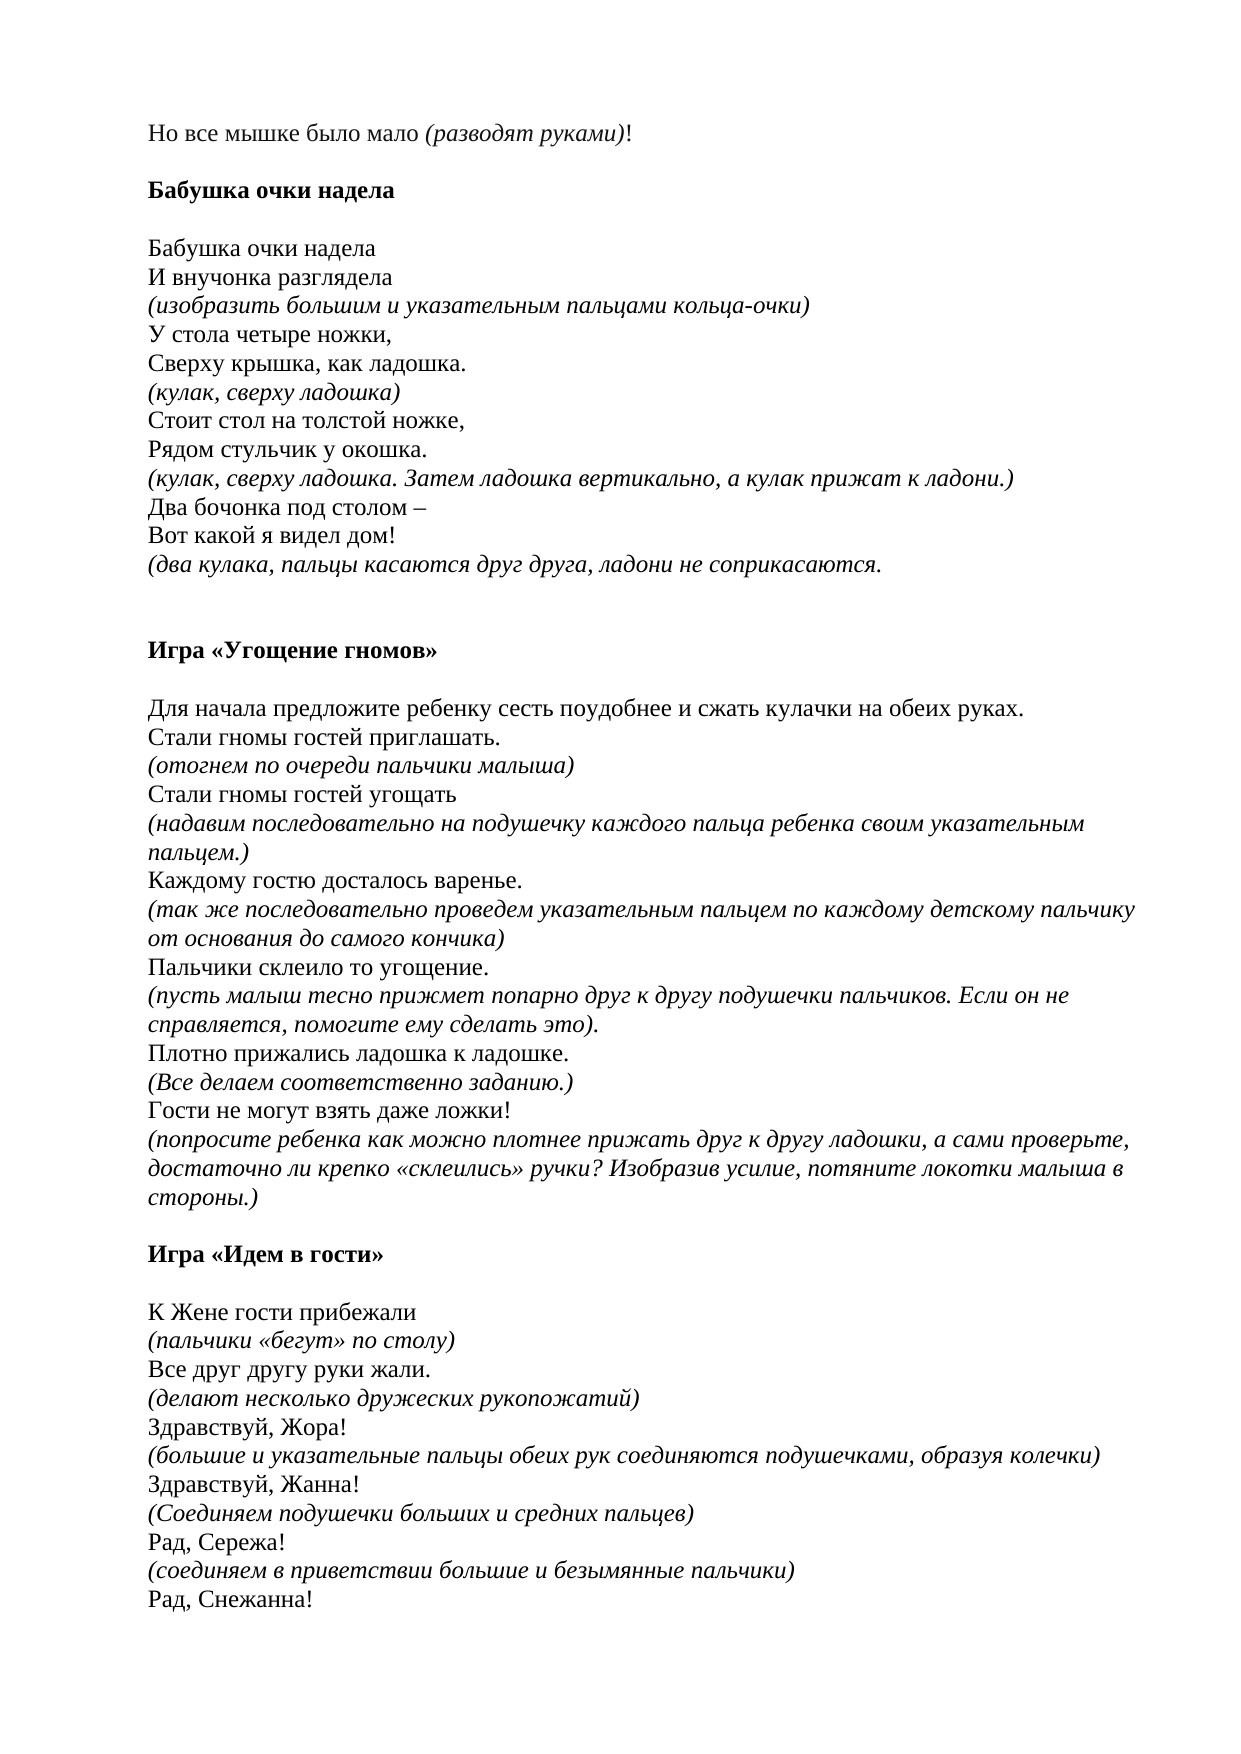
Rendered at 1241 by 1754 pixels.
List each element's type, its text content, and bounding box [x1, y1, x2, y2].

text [148, 1297, 1152, 1613]
text Два бочонка под столом – Вот какой я видел дом! (два кулака, пальцы касаются друг друга, ладони не соприкасаются. [148, 492, 1152, 578]
text Игра «Идем в гости» [148, 1239, 1152, 1268]
text У стола четыре ножки, Сверху крышка, как ладошка. (кулак, сверху ладошка) [148, 319, 1152, 406]
text Пальчики склеило то угощение. (пусть малыш тесно прижмет попарно друг к другу подушечки пальчиков. Если он не справляется, помогите ему сделать это). [148, 952, 1152, 1038]
text Стали гномы гостей приглашать. (отогнем по очереди пальчики малыша) [148, 722, 1152, 779]
subtitle Игра «Угощение гномов» [148, 636, 1152, 664]
text Но все мышке было мало (разводят руками)! [148, 118, 1152, 147]
text Каждому гостю досталось варенье. (так же последовательно проведем указательным пальцем по каждому детскому пальчику от основания до самого кончика) [148, 866, 1152, 952]
text Бабушка очки надела И внучонка разглядела (изобразить большим и указательным пальцами кольца-очки) [148, 233, 1152, 319]
text Стали гномы гостей угощать (надавим последовательно на подушечку каждого пальца ребенка своим указательным пальцем.) [148, 779, 1152, 866]
text Бабушка очки надела [148, 176, 1152, 204]
text Стоит стол на толстой ножке, Рядом стульчик у окошка. (кулак, сверху ладошка. Затем ладошка вертикально, а кулак прижат к ладони.) [148, 406, 1152, 492]
text Плотно прижались ладошка к ладошке. (Все делаем соответственно заданию.) [148, 1038, 1152, 1096]
text Гости не могут взять даже ложки! (попросите ребенка как можно плотнее прижать друг к другу ладошки, а сами проверьте, достаточно ли крепко «склеились» ручки? Изобразив усилие, потяните локотки малыша в стороны.) [148, 1096, 1152, 1211]
text Для начала предложите ребенку сесть поудобнее и сжать кулачки на обеих руках. [148, 693, 1152, 722]
